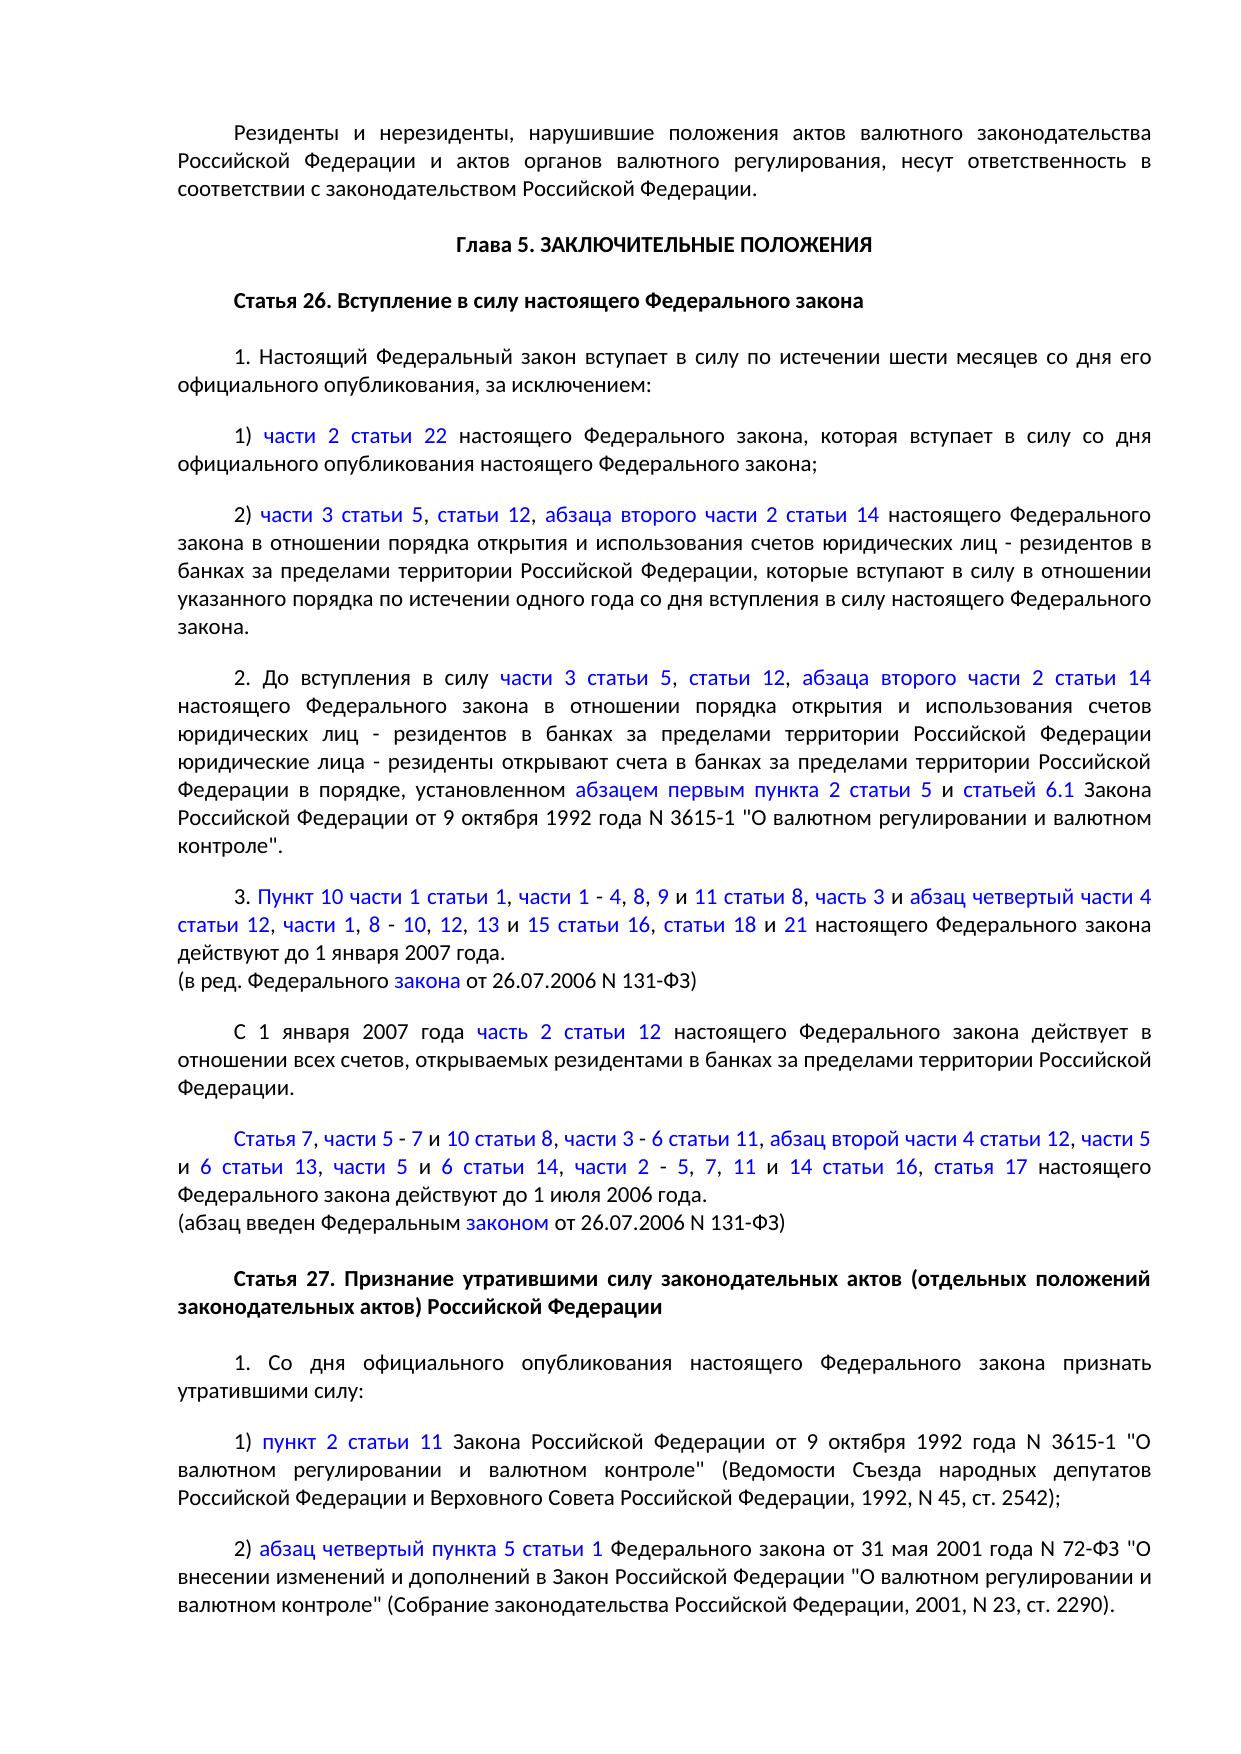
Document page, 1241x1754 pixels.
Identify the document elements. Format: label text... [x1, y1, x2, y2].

text 1. Со дня официального опубликования настоящего Федерального закона признать утратившими силу: [177, 1348, 1152, 1404]
title Статья 27. Признание утратившими силу законодательных актов (отдельных положений законодательных актов) Российской Федерации [177, 1264, 1152, 1320]
title Статья 26. Вступление в силу настоящего Федерального закона [177, 286, 1152, 314]
text 2. До вступления в силу части 3 статьи 5, статьи 12, абзаца второго части 2 статьи 14 настоящего Федерального закона в отношении порядка открытия и использования счетов юридических лиц - резидентов в банках за пределами территории Российской Федерации юридические лица - резиденты открывают счета в банках за пределами территории Российской Федерации в порядке, установленном абзацем первым пункта 2 статьи 5 и статьей 6.1 Закона Российской Федерации от 9 октября 1992 года N 3615-1 "О валютном регулировании и валютном контроле". [177, 663, 1152, 859]
text 3. Пункт 10 части 1 статьи 1, части 1 - 4, 8, 9 и 11 статьи 8, часть 3 и абзац четвертый части 4 статьи 12, части 1, 8 - 10, 12, 13 и 15 статьи 16, статьи 18 и 21 настоящего Федерального закона действуют до 1 января 2007 года. [177, 882, 1152, 966]
title Глава 5. ЗАКЛЮЧИТЕЛЬНЫЕ ПОЛОЖЕНИЯ [177, 230, 1152, 258]
text 1) пункт 2 статьи 11 Закона Российской Федерации от 9 октября 1992 года N 3615-1 "О валютном регулировании и валютном контроле" (Ведомости Съезда народных депутатов Российской Федерации и Верховного Совета Российской Федерации, 1992, N 45, ст. 2542); [177, 1427, 1152, 1511]
text (абзац введен Федеральным законом от 26.07.2006 N 131-ФЗ) [177, 1208, 1152, 1236]
text 2) части 3 статьи 5, статьи 12, абзаца второго части 2 статьи 14 настоящего Федерального закона в отношении порядка открытия и использования счетов юридических лиц - резидентов в банках за пределами территории Российской Федерации, которые вступают в силу в отношении указанного порядка по истечении одного года со дня вступления в силу настоящего Федерального закона. [177, 500, 1152, 640]
text С 1 января 2007 года часть 2 статьи 12 настоящего Федерального закона действует в отношении всех счетов, открываемых резидентами в банках за пределами территории Российской Федерации. [177, 1017, 1152, 1101]
text Статья 7, части 5 - 7 и 10 статьи 8, части 3 - 6 статьи 11, абзац второй части 4 статьи 12, части 5 и 6 статьи 13, части 5 и 6 статьи 14, части 2 - 5, 7, 11 и 14 статьи 16, статья 17 настоящего Федерального закона действуют до 1 июля 2006 года. [177, 1124, 1152, 1208]
text 1) части 2 статьи 22 настоящего Федерального закона, которая вступает в силу со дня официального опубликования настоящего Федерального закона; [177, 421, 1152, 477]
text 1. Настоящий Федеральный закон вступает в силу по истечении шести месяцев со дня его официального опубликования, за исключением: [177, 342, 1152, 398]
text 2) абзац четвертый пункта 5 статьи 1 Федерального закона от 31 мая 2001 года N 72-ФЗ "О внесении изменений и дополнений в Закон Российской Федерации "О валютном регулировании и валютном контроле" (Собрание законодательства Российской Федерации, 2001, N 23, ст. 2290). [177, 1534, 1152, 1618]
text (в ред. Федерального закона от 26.07.2006 N 131-ФЗ) [177, 966, 1152, 994]
text Резиденты и нерезиденты, нарушившие положения актов валютного законодательства Российской Федерации и актов органов валютного регулирования, несут ответственность в соответствии с законодательством Российской Федерации. [177, 118, 1152, 202]
